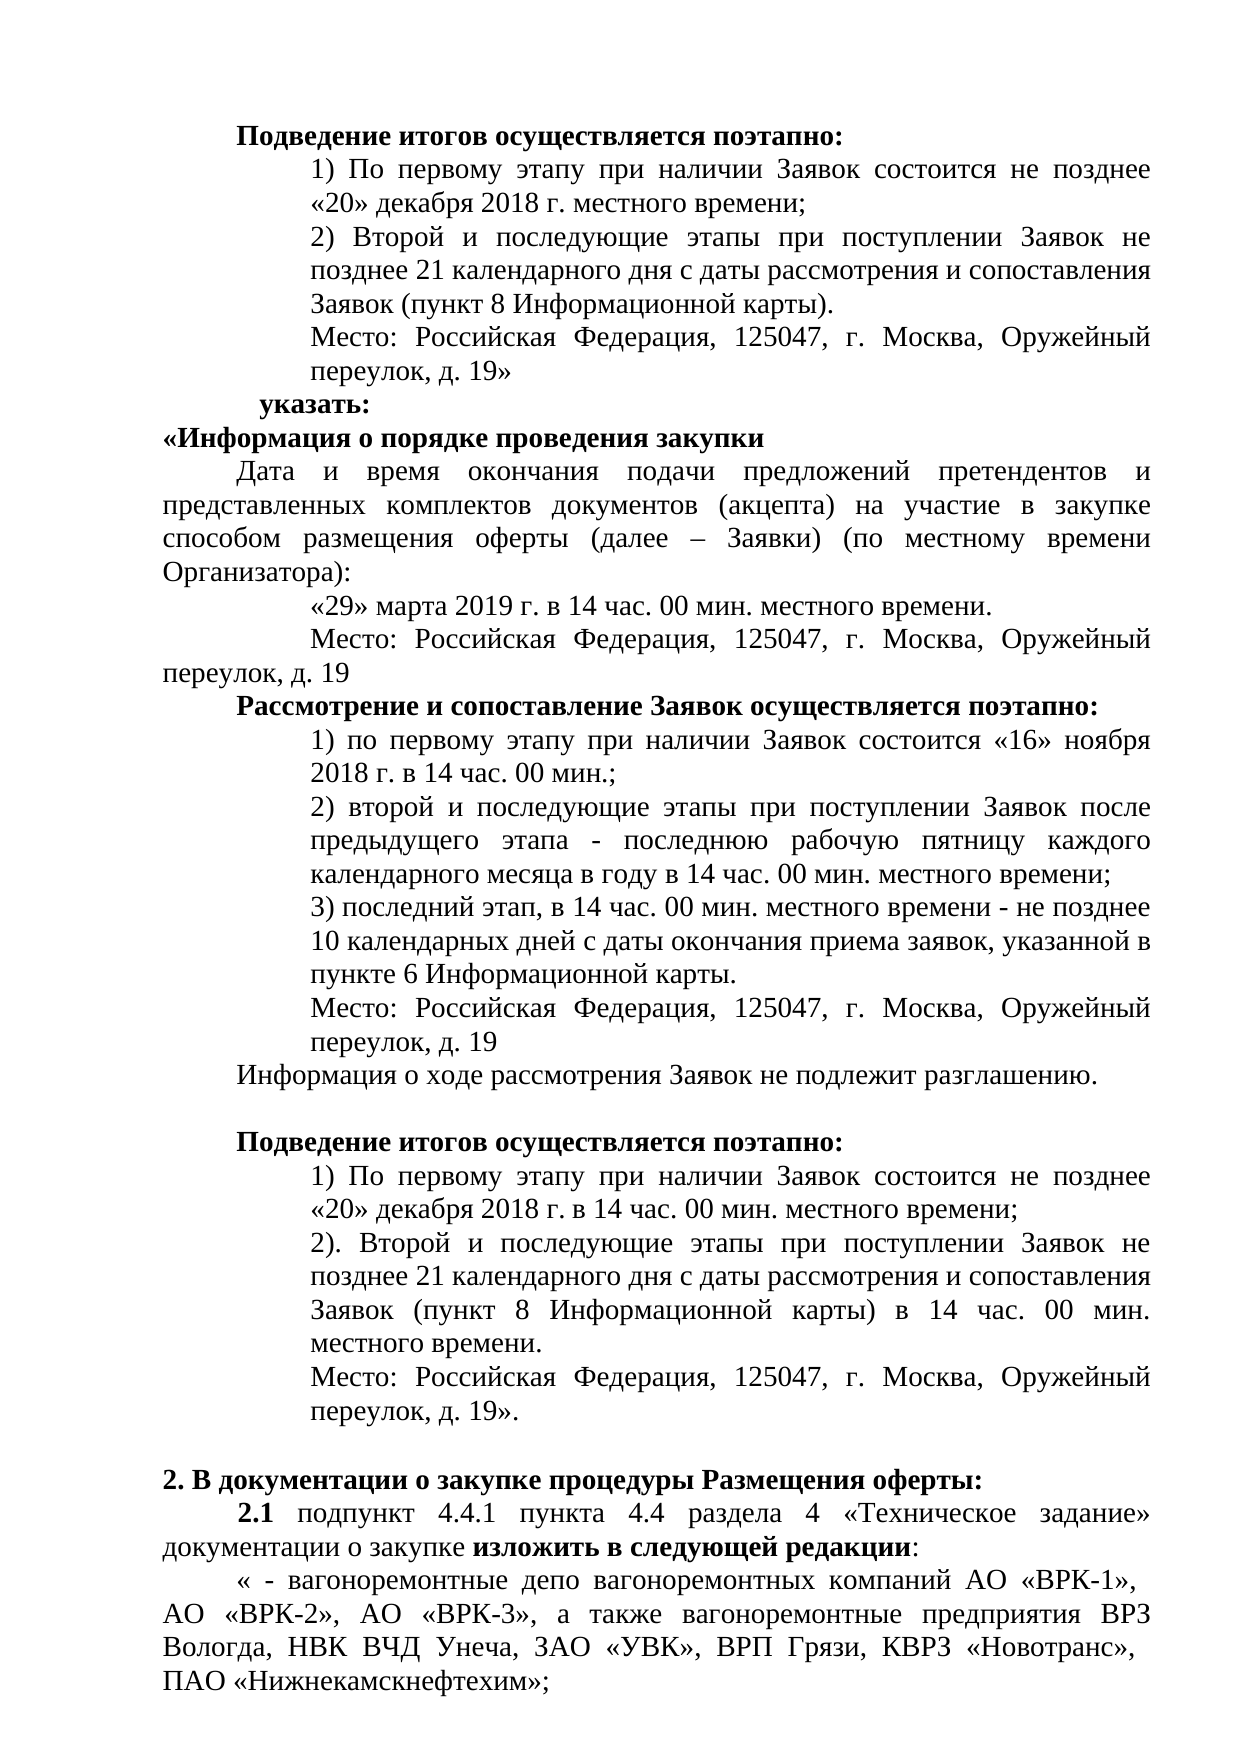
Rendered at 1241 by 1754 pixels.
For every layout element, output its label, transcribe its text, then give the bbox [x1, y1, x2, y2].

text Подведение итогов осуществляется поэтапно: [162, 118, 1152, 152]
text Рассмотрение и сопоставление Заявок осуществляется поэтапно: [162, 688, 1152, 722]
text 1) По первому этапу при наличии Заявок состоится не позднее «20» декабря 2018 г. местного времени; [310, 152, 1152, 219]
text 2. В документации о закупке процедуры Размещения оферты: [162, 1462, 1152, 1495]
text « - вагоноремонтные депо вагоноремонтных компаний АО «ВРК-1», АО «ВРК-2», АО «ВРК-3», а также вагоноремонтные предприятия ВРЗ Вологда, НВК ВЧД Унеча, ЗАО «УВК», ВРП Грязи, КВРЗ «Новотранс», ПАО «Нижнекамскнефтехим»; [162, 1562, 1152, 1697]
text Место: Российская Федерация, 125047, г. Москва, Оружейный переулок, д. 19». [310, 1359, 1152, 1426]
text Дата и время окончания подачи предложений претендентов и представленных комплектов документов (акцепта) на участие в закупке способом размещения оферты (далее – Заявки) (по местному времени Организатора): [162, 453, 1152, 588]
text 1) по первому этапу при наличии Заявок состоится «16» ноября 2018 г. в 14 час. 00 мин.; [310, 722, 1152, 789]
text 2). Второй и последующие этапы при поступлении Заявок не позднее 21 календарного дня с даты рассмотрения и сопоставления Заявок (пункт 8 Информационной карты) в 14 час. 00 мин. местного времени. [310, 1225, 1152, 1359]
text 2) Второй и последующие этапы при поступлении Заявок не позднее 21 календарного дня с даты рассмотрения и сопоставления Заявок (пункт 8 Информационной карты). [310, 219, 1152, 319]
text 1) По первому этапу при наличии Заявок состоится не позднее «20» декабря 2018 г. в 14 час. 00 мин. местного времени; [310, 1158, 1152, 1225]
text 3) последний этап, в 14 час. 00 мин. местного времени - не позднее 10 календарных дней с даты окончания приема заявок, указанной в пункте 6 Информационной карты. [310, 889, 1152, 990]
text Информация о ходе рассмотрения Заявок не подлежит разглашению. [236, 1057, 1152, 1091]
text указать: [259, 386, 1152, 420]
text Место: Российская Федерация, 125047, г. Москва, Оружейный переулок, д. 19 [162, 621, 1152, 688]
text 2) второй и последующие этапы при поступлении Заявок после предыдущего этапа - последнюю рабочую пятницу каждого календарного месяца в году в 14 час. 00 мин. местного времени; [310, 789, 1152, 889]
text «29» марта 2019 г. в 14 час. 00 мин. местного времени. [162, 588, 1152, 621]
text Подведение итогов осуществляется поэтапно: [162, 1124, 1152, 1158]
text 2.1 подпункт 4.4.1 пункта 4.4 раздела 4 «Техническое задание» документации о закупке изложить в следующей редакции: [162, 1495, 1152, 1562]
text Место: Российская Федерация, 125047, г. Москва, Оружейный переулок, д. 19» [310, 319, 1152, 386]
text Место: Российская Федерация, 125047, г. Москва, Оружейный переулок, д. 19 [310, 990, 1152, 1057]
text «Информация о порядке проведения закупки [162, 420, 1152, 453]
